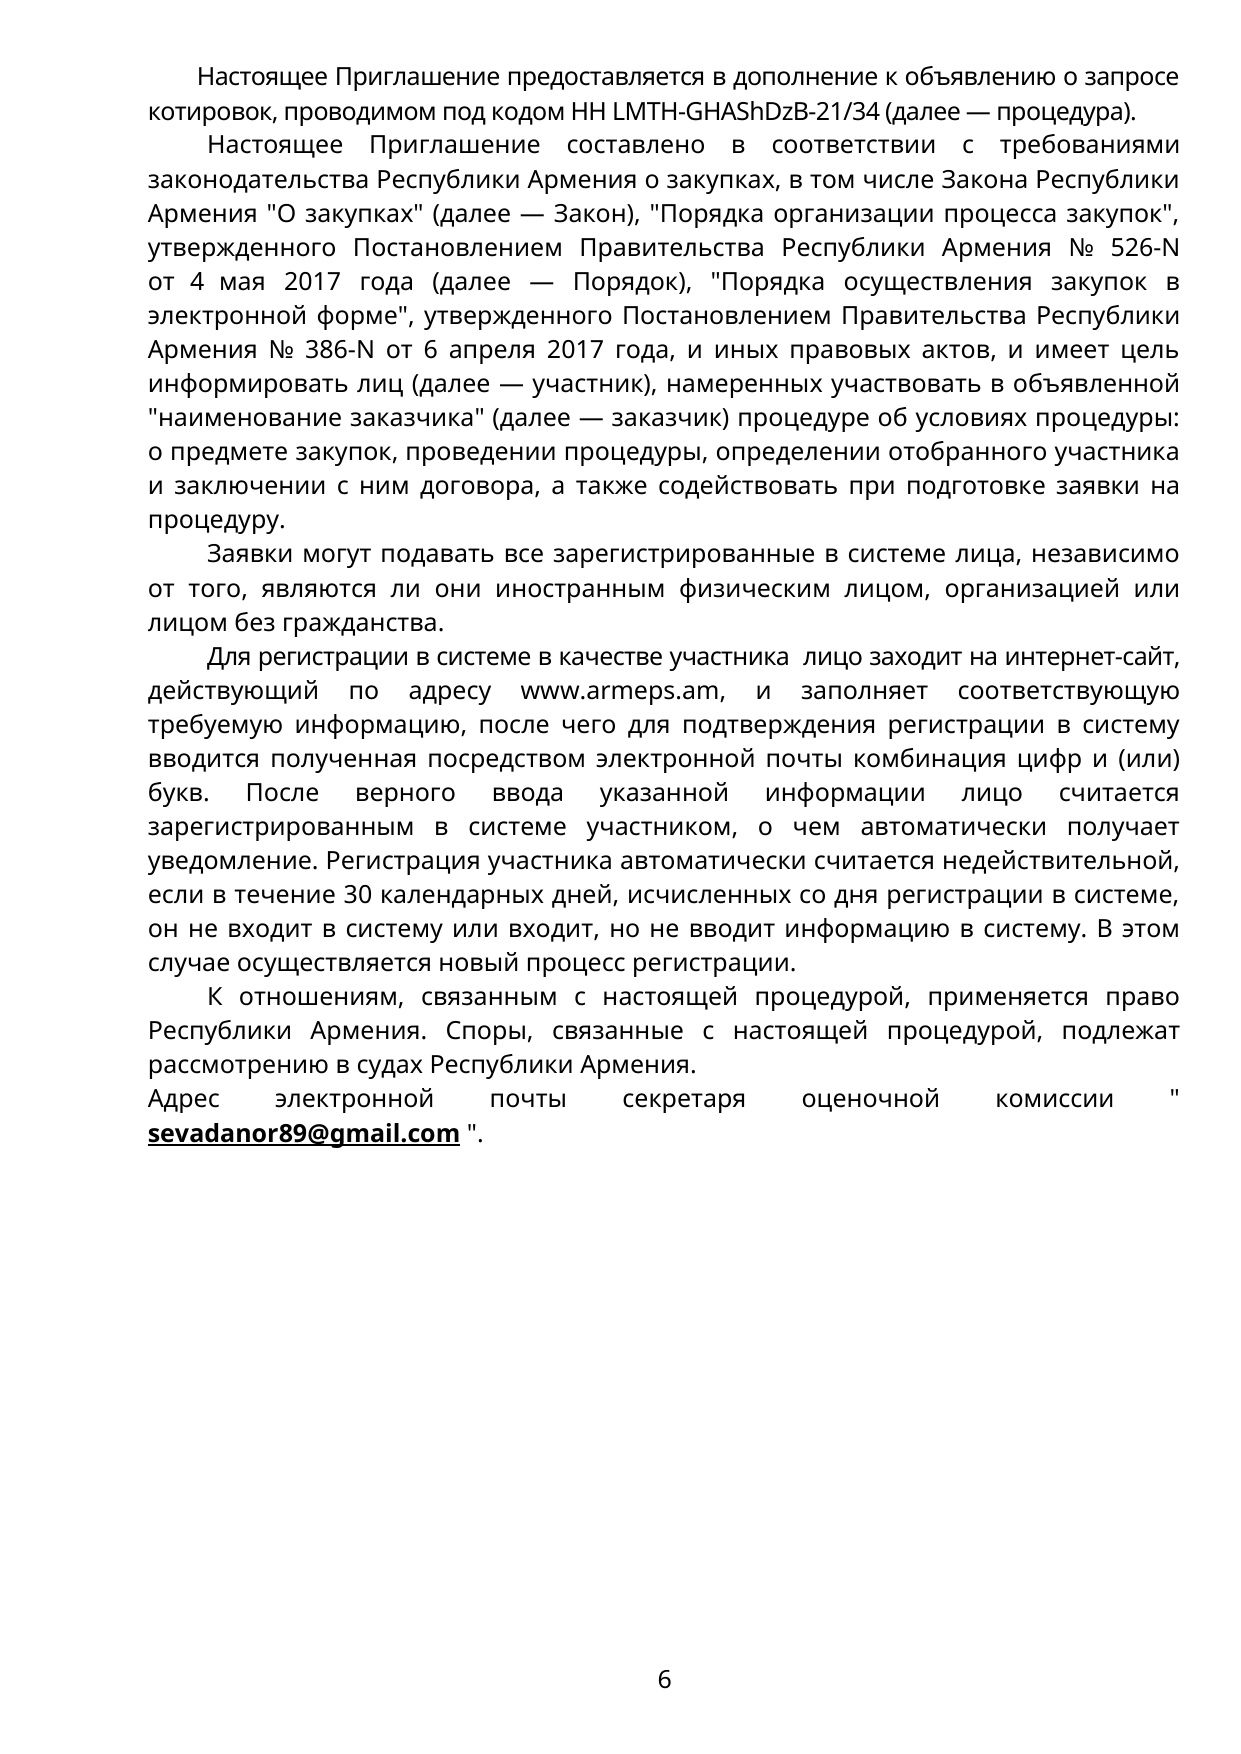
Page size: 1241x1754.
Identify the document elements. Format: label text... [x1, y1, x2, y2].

text Для регистрации в системе в качестве участника лицо заходит на интернет-сайт, действующий по адресу www.armeps.am, и заполняет соответствующую требуемую информацию, после чего для подтверждения регистрации в систему вводится полученная посредством электронной почты комбинация цифр и (или) букв. После верного ввода указанной информации лицо считается зарегистрированным в системе участником, о чем автоматически получает уведомление. Регистрация участника автоматически считается недействительной, если в течение 30 календарных дней, исчисленных со дня регистрации в системе, он не входит в систему или входит, но не вводит информацию в систему. В этом случае осуществляется новый процесс регистрации. [148, 638, 1181, 979]
text Заявки могут подавать все зарегистрированные в системе лица, независимо от того, являются ли они иностранным физическим лицом, организацией или лицом без гражданства. [148, 536, 1181, 638]
text К отношениям, связанным с настоящей процедурой, применяется право Республики Армения. Споры, связанные с настоящей процедурой, подлежат рассмотрению в судах Республики Армения. [148, 979, 1181, 1081]
text Настоящее Приглашение составлено в соответствии с требованиями законодательства Республики Армения о закупках, в том числе Закона Республики Армения "О закупках" (далее — Закон), "Порядка организации процесса закупок", утвержденного Постановлением Правительства Республики Армения № 526-N от 4 мая 2017 года (далее — Порядок), "Порядка осуществления закупок в электронной форме", утвержденного Постановлением Правительства Республики Армения № 386-N от 6 апреля 2017 года, и иных правовых актов, и имеет цель информировать лиц (далее — участник), намеренных участвовать в объявленной "наименование заказчика" (далее — заказчик) процедуре об условиях процедуры: о предмете закупок, проведении процедуры, определении отобранного участника и заключении с ним договора, а также содействовать при подготовке заявки на процедуру. [148, 127, 1181, 536]
text Настоящее Приглашение предоставляется в дополнение к объявлению о запросе котировок, проводимом под кодом HH LMTH-GHAShDzB-21/34 (далее — процедура). [89, 59, 1181, 127]
text Адрес электронной почты секретаря оценочной комиссии " sevadanor89@gmail.com ". [148, 1081, 1181, 1149]
